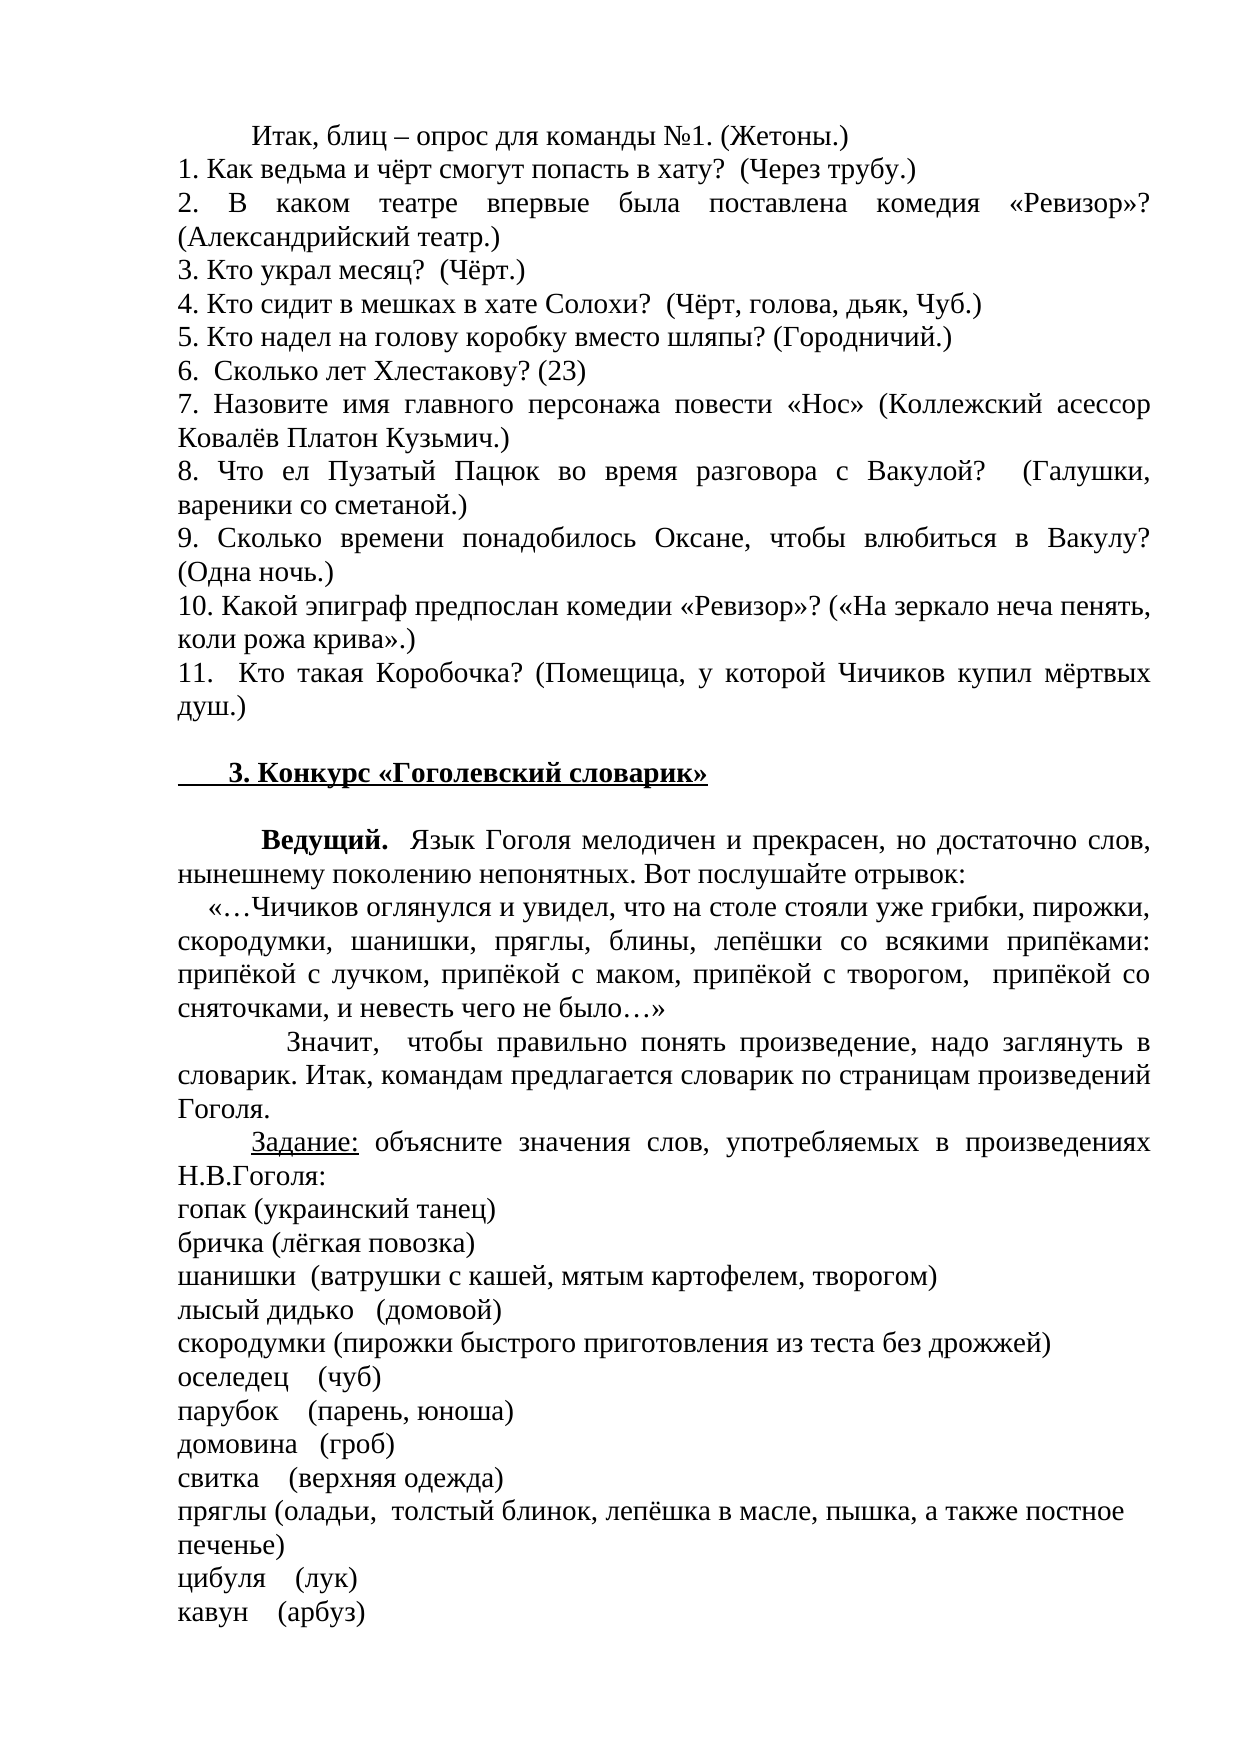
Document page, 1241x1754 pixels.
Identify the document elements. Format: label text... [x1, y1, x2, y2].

text свитка (верхняя одежда) [177, 1460, 1152, 1493]
text парубок (парень, юноша) [177, 1393, 1152, 1426]
text 8. Что ел Пузатый Пацюк во время разговора с Вакулой? (Галушки, вареники со сметаной.) [177, 453, 1152, 521]
text 9. Сколько времени понадобилось Оксане, чтобы влюбиться в Вакулу? (Одна ночь.) [177, 521, 1152, 588]
text 7. Назовите имя главного персонажа повести «Нос» (Коллежский асессор Ковалёв Платон Кузьмич.) [177, 386, 1152, 453]
text 5. Кто надел на голову коробку вместо шляпы? (Городничий.) [177, 319, 1152, 353]
text оселедец (чуб) [177, 1359, 1152, 1393]
text пряглы (оладьи, толстый блинок, лепёшка в масле, пышка, а также постное печенье) [177, 1493, 1152, 1560]
text домовина (гроб) [177, 1426, 1152, 1460]
text скородумки (пирожки быстрого приготовления из теста без дрожжей) [177, 1326, 1152, 1359]
text гопак (украинский танец) [177, 1191, 1152, 1225]
text бричка (лёгкая повозка) [177, 1225, 1152, 1258]
text Задание: объясните значения слов, употребляемых в произведениях Н.В.Гоголя: [177, 1124, 1152, 1191]
text цибуля (лук) [177, 1560, 1152, 1594]
text лысый дидько (домовой) [177, 1292, 1152, 1326]
text 4. Кто сидит в мешках в хате Солохи? (Чёрт, голова, дьяк, Чуб.) [177, 286, 1152, 319]
text Ведущий. Язык Гоголя мелодичен и прекрасен, но достаточно слов, нынешнему поколению непонятных. Вот послушайте отрывок: [177, 822, 1152, 889]
text «…Чичиков оглянулся и увидел, что на столе стояли уже грибки, пирожки, скородумки, шанишки, пряглы, блины, лепёшки со всякими припёками: припёкой с лучком, припёкой с маком, припёкой с творогом, припёкой со сняточками, и невесть чего не было…» [177, 889, 1152, 1024]
text 6. Сколько лет Хлестакову? (23) [177, 353, 1152, 386]
text 11. Кто такая Коробочка? (Помещица, у которой Чичиков купил мёртвых душ.) [177, 655, 1152, 722]
text шанишки (ватрушки с кашей, мятым картофелем, творогом) [177, 1258, 1152, 1292]
text кавун (арбуз) [177, 1594, 1152, 1627]
text Значит, чтобы правильно понять произведение, надо заглянуть в словарик. Итак, командам предлагается словарик по страницам произведений Гоголя. [177, 1024, 1152, 1124]
text 2. В каком театре впервые была поставлена комедия «Ревизор»? (Александрийский театр.) [177, 185, 1152, 252]
text 3. Кто украл месяц? (Чёрт.) [177, 252, 1152, 286]
text 10. Какой эпиграф предпослан комедии «Ревизор»? («На зеркало неча пенять, коли рожа крива».) [177, 588, 1152, 655]
text 1. Как ведьма и чёрт смогут попасть в хату? (Через трубу.) [177, 152, 1152, 185]
text 3. Конкурс «Гоголевский словарик» [177, 755, 1152, 789]
text Итак, блиц – опрос для команды №1. (Жетоны.) [177, 118, 1152, 152]
